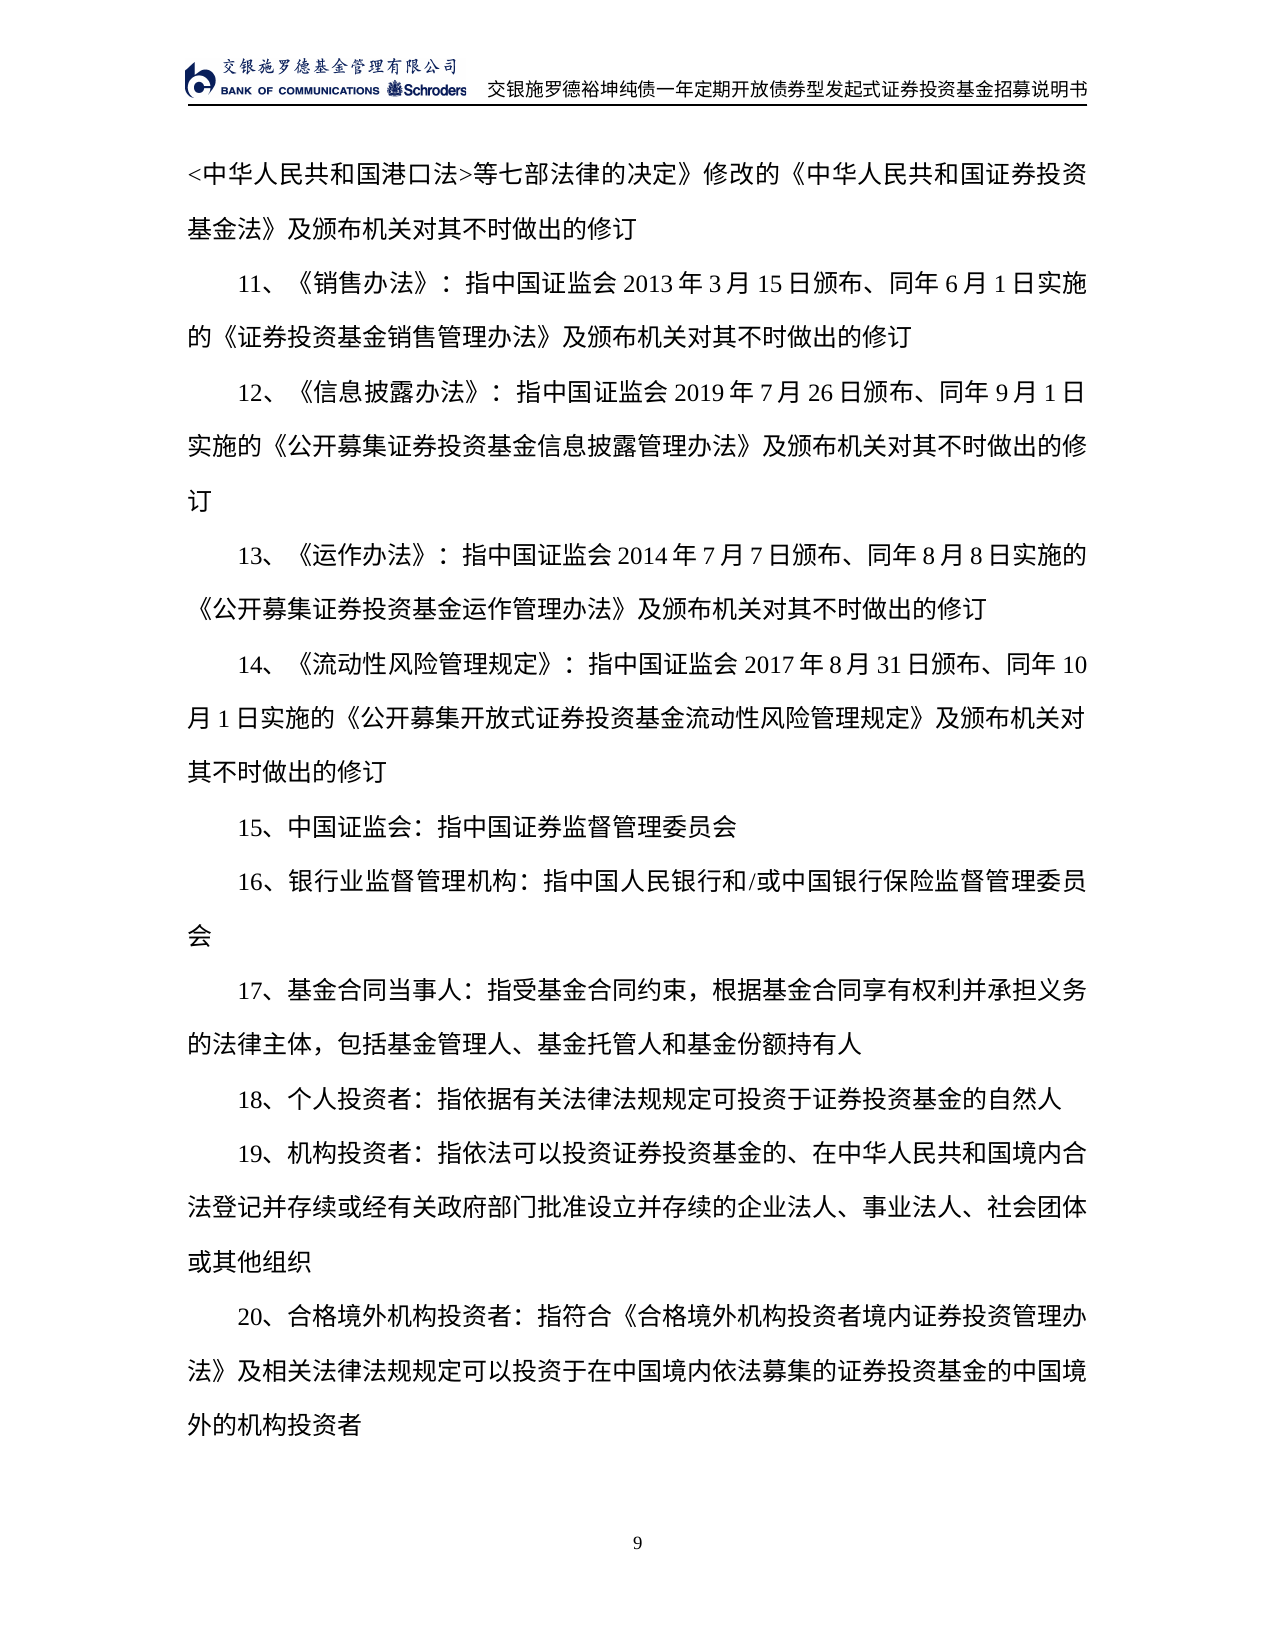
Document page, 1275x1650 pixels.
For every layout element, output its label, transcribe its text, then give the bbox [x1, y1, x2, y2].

text 14、《流动性风险管理规定》：指中国证监会2017年8月31日颁布、同年10月1日实施的《公开募集开放式证券投资基金流动性风险管理规定》及颁布机关对其不时做出的修订 [187, 644, 1087, 789]
text 11、《销售办法》：指中国证监会2013年3月15日颁布、同年6月1日实施的《证券投资基金销售管理办法》及颁布机关对其不时做出的修订 [187, 263, 1087, 354]
text 15、中国证监会：指中国证券监督管理委员会 [187, 807, 1087, 843]
text 17、基金合同当事人：指受基金合同约束，根据基金合同享有权利并承担义务的法律主体，包括基金管理人、基金托管人和基金份额持有人 [187, 970, 1087, 1061]
text 19、机构投资者：指依法可以投资证券投资基金的、在中华人民共和国境内合法登记并存续或经有关政府部门批准设立并存续的企业法人、事业法人、社会团体或其他组织 [187, 1133, 1087, 1278]
picture [185, 58, 467, 98]
text 13、《运作办法》：指中国证监会2014年7月7日颁布、同年8月8日实施的《公开募集证券投资基金运作管理办法》及颁布机关对其不时做出的修订 [187, 535, 1087, 626]
text 20、合格境外机构投资者：指符合《合格境外机构投资者境内证券投资管理办法》及相关法律法规规定可以投资于在中国境内依法募集的证券投资基金的中国境外的机构投资者 [187, 1297, 1087, 1442]
text 16、银行业监督管理机构：指中国人民银行和/或中国银行保险监督管理委员会 [187, 862, 1087, 952]
text 18、个人投资者：指依据有关法律法规规定可投资于证券投资基金的自然人 [187, 1079, 1087, 1115]
text 12、《信息披露办法》：指中国证监会2019年7月26日颁布、同年9月1日实施的《公开募集证券投资基金信息披露管理办法》及颁布机关对其不时做出的修订 [187, 372, 1087, 517]
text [187, 155, 1087, 245]
